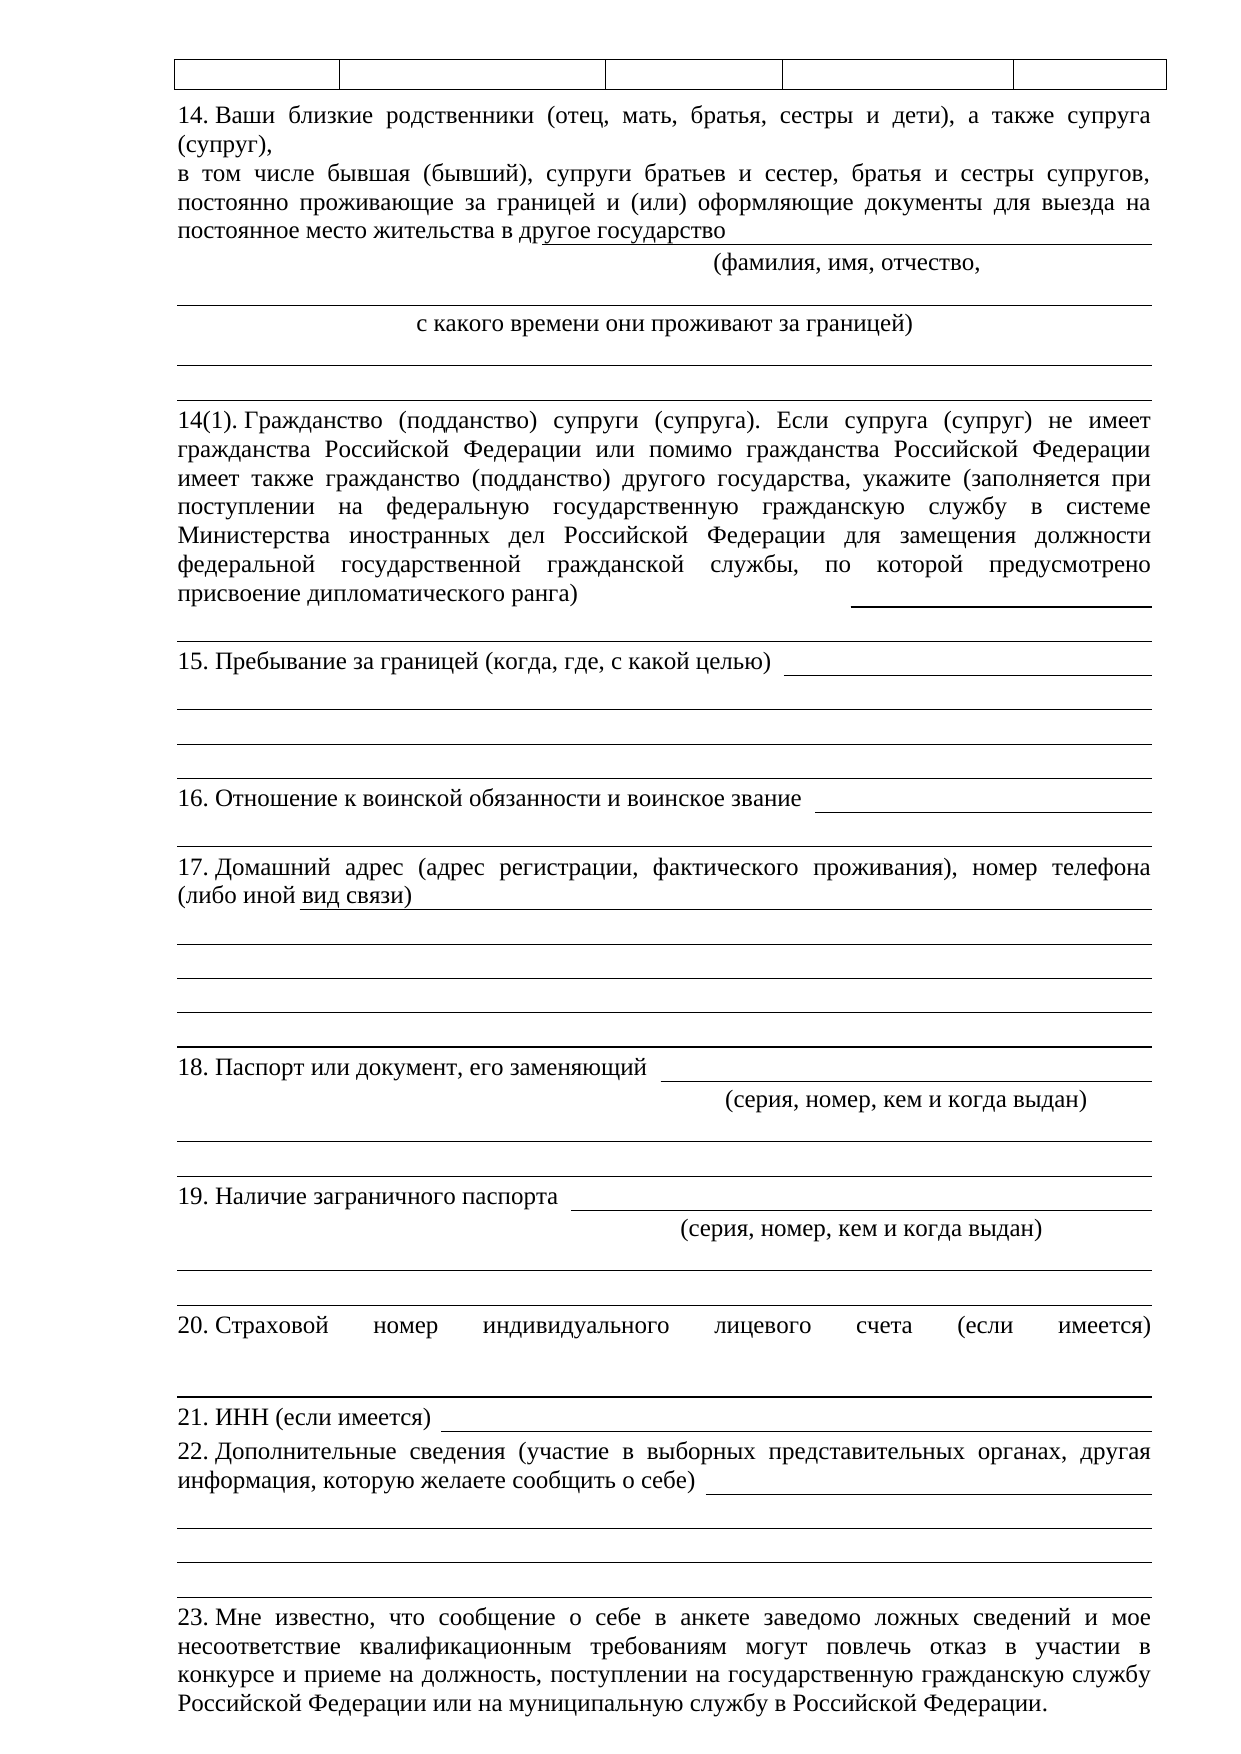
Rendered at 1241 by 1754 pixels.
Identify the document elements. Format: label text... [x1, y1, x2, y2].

table_cell [175, 60, 339, 89]
text 21. ИНН (если имеется) [177, 1402, 1152, 1431]
text (фамилия, имя, отчество, [542, 245, 1152, 276]
text 22. Дополнительные сведения (участие в выборных представительных органах, другая информация, которую желаете сообщить о себе) [177, 1436, 1152, 1494]
text 18. Паспорт или документ, его заменяющий [177, 1052, 1152, 1081]
table_cell [606, 60, 782, 89]
text 14(1). Гражданство (подданство) супруги (супруга). Если супруга (супруг) не имеет гражданства Российской Федерации или помимо гражданства Российской Федерации имеет также гражданство (подданство) другого государства, укажите (заполняется при поступлении на федеральную государственную гражданскую службу в системе Министерства иностранных дел Российской Федерации для замещения должности федеральной государственной гражданской службы, по которой предусмотрено присвоение дипломатического ранга) [177, 405, 1152, 606]
text 17. Домашний адрес (адрес регистрации, фактического проживания), номер телефона (либо иной вид связи) [177, 852, 1152, 909]
text 14. Ваши близкие родственники (отец, мать, братья, сестры и дети), а также супруга (супруг), в том числе бывшая (бывший), супруги братьев и сестер, братья и сестры супругов, постоянно проживающие за границей и (или) оформляющие документы для выезда на постоянное место жительства в другое государство [177, 100, 1152, 244]
text 16. Отношение к воинской обязанности и воинское звание [177, 783, 1152, 812]
text (серия, номер, кем и когда выдан) [571, 1211, 1152, 1242]
text (серия, номер, кем и когда выдан) [661, 1082, 1152, 1112]
text 23. Мне известно, что сообщение о себе в анкете заведомо ложных сведений и мое несоответствие квалификационным требованиям могут повлечь отказ в участии в конкурсе и приеме на должность, поступлении на государственную гражданскую службу Российской Федерации или на муниципальную службу в Российской Федерации. [177, 1602, 1152, 1717]
table_cell [783, 60, 1013, 89]
text 19. Наличие заграничного паспорта [177, 1181, 1152, 1210]
text 15. Пребывание за границей (когда, где, с какой целью) [177, 646, 1152, 675]
table_cell [340, 60, 605, 89]
text с какого времени они проживают за границей) [177, 306, 1152, 337]
text 20. Страховой номер индивидуального лицевого счета (если имеется) [177, 1310, 1152, 1368]
table_cell [1014, 60, 1166, 89]
